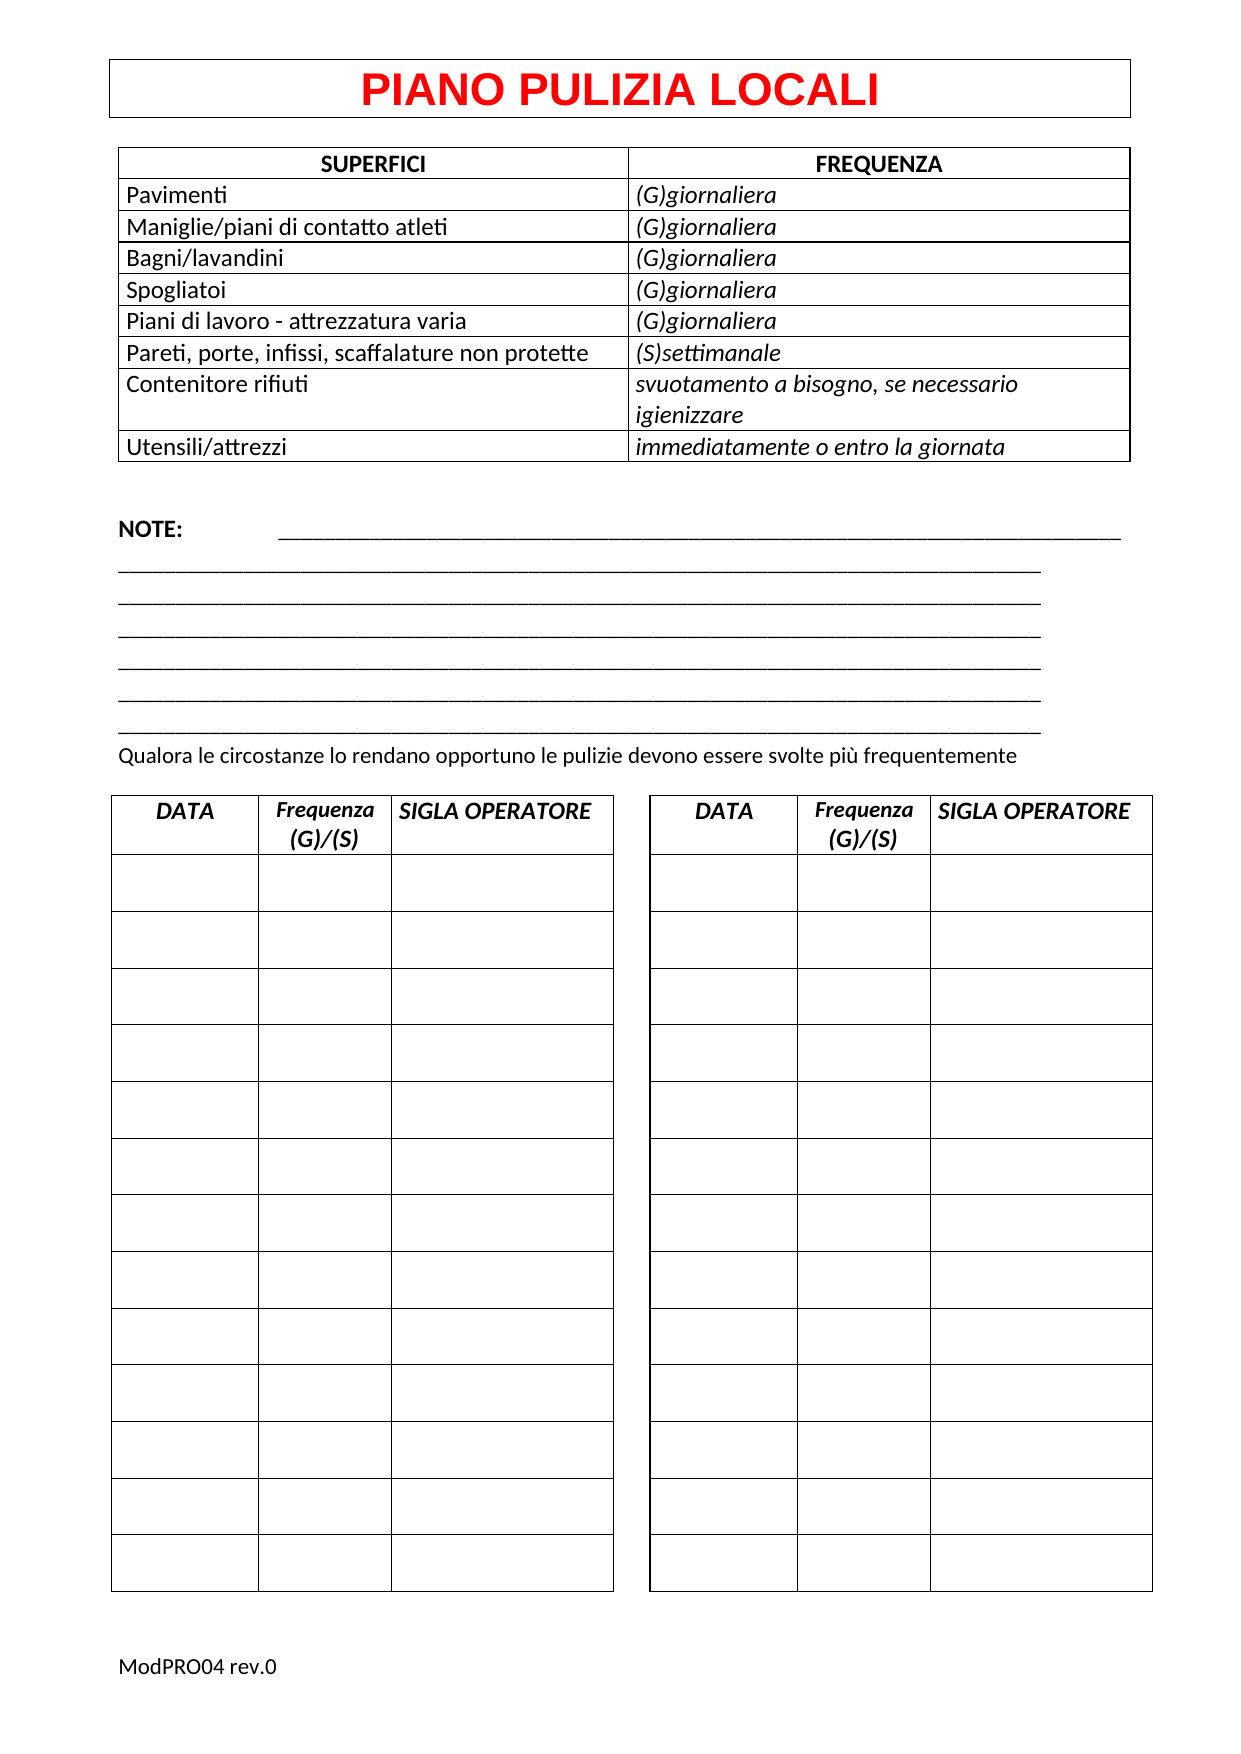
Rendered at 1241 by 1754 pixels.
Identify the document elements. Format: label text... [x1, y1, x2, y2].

table_cell [112, 1365, 258, 1421]
table_cell [392, 1422, 613, 1477]
table_cell [931, 1309, 1152, 1364]
table_cell (G)giornaliera [629, 243, 1129, 273]
table_cell Frequenza (G)/(S) [798, 796, 930, 854]
table_cell [259, 1195, 391, 1251]
table_cell [651, 912, 797, 967]
table_cell [259, 969, 391, 1024]
table_cell [392, 912, 613, 967]
table_cell immediatamente o entro la giornata [629, 431, 1129, 461]
table_cell [798, 1422, 930, 1477]
table_cell [392, 1535, 613, 1591]
table_cell [651, 855, 797, 911]
table_cell [931, 1365, 1152, 1421]
table_cell [798, 1309, 930, 1364]
table_cell [798, 1139, 930, 1194]
table_cell [392, 855, 613, 911]
table_cell [651, 1479, 797, 1534]
table_cell [931, 1195, 1152, 1251]
text PIANO PULIZIA LOCALI [110, 60, 1130, 117]
table_cell [112, 969, 258, 1024]
table_cell [931, 1139, 1152, 1194]
table_cell [259, 1025, 391, 1081]
table_cell [651, 1082, 797, 1137]
table_cell [798, 1365, 930, 1421]
table_cell [651, 1025, 797, 1081]
table_cell [931, 1535, 1152, 1591]
table_cell Maniglie/piani di contatto atleti [119, 211, 628, 241]
table_cell [392, 1195, 613, 1251]
table_cell [112, 1479, 258, 1534]
table_cell [651, 1365, 797, 1421]
table_header Frequenza (G)/(S) [259, 796, 391, 854]
table_cell [259, 912, 391, 967]
table_header DATA [112, 796, 258, 854]
table_cell [651, 1139, 797, 1194]
table_cell svuotamento a bisogno, se necessario igienizzare [629, 369, 1129, 430]
table_cell [392, 1309, 613, 1364]
table_cell Spogliatoi [119, 274, 628, 304]
table_cell [931, 1422, 1152, 1477]
table_cell [259, 1422, 391, 1477]
table_cell [931, 1252, 1152, 1307]
text NOTE: __________________________________________________________________________ _________________________________________________________________________________ _________________________________________________________________________________ _________________________________________________________________________________ _________________________________________________________________________________ _________________________________________________________________________________ _________________________________________________________________________________ Qualora le circostanze lo rendano opportuno le pulizie devono essere svolte più frequentemente [118, 514, 1122, 769]
table_cell [112, 1535, 258, 1591]
table_cell (G)giornaliera [629, 306, 1129, 336]
table_cell Pavimenti [119, 179, 628, 210]
table_cell [392, 1082, 613, 1137]
table_cell Contenitore rifiuti [119, 369, 628, 430]
table_cell [798, 912, 930, 967]
table_cell [931, 1025, 1152, 1081]
table_cell [392, 1025, 613, 1081]
table_cell [112, 855, 258, 911]
table_cell (G)giornaliera [629, 179, 1129, 210]
table_cell [798, 1535, 930, 1591]
table_cell [798, 1025, 930, 1081]
table_cell [392, 1139, 613, 1194]
table_cell [651, 969, 797, 1024]
table_cell Bagni/lavandini [119, 243, 628, 273]
table_cell [112, 1195, 258, 1251]
table_cell [651, 1422, 797, 1477]
table_cell [651, 1252, 797, 1307]
table_cell [112, 1252, 258, 1307]
table_cell [259, 1365, 391, 1421]
table_cell [798, 969, 930, 1024]
table_header SIGLA OPERATORE [392, 796, 613, 854]
table_cell Pareti, porte, infissi, scaffalature non protette [119, 337, 628, 368]
table_cell [931, 855, 1152, 911]
table_cell (G)giornaliera [629, 274, 1129, 304]
table_cell [931, 1479, 1152, 1534]
table_cell [112, 912, 258, 967]
table_cell [112, 1082, 258, 1137]
table_cell DATA [651, 796, 797, 854]
table_cell [798, 1082, 930, 1137]
table_cell Piani di lavoro - attrezzatura varia [119, 306, 628, 336]
table_cell (G)giornaliera [629, 211, 1129, 241]
table_cell [392, 969, 613, 1024]
table_cell [259, 855, 391, 911]
table_cell [798, 1479, 930, 1534]
table_cell [651, 1309, 797, 1364]
table_cell [112, 1139, 258, 1194]
table_cell [931, 969, 1152, 1024]
table_header frequenza [629, 148, 1129, 178]
table_cell [392, 1365, 613, 1421]
table_cell SIGLA OPERATORE [931, 796, 1152, 854]
table_cell [259, 1535, 391, 1591]
table_cell [798, 1252, 930, 1307]
table_cell [392, 1252, 613, 1307]
table_cell [931, 912, 1152, 967]
table_cell [259, 1479, 391, 1534]
table_cell [112, 1025, 258, 1081]
table_cell [259, 1082, 391, 1137]
table_header superfici [119, 148, 628, 178]
table_cell [112, 1309, 258, 1364]
table_cell [798, 1195, 930, 1251]
table_cell [651, 1535, 797, 1591]
table_cell Utensili/attrezzi [119, 431, 628, 461]
table_cell [112, 1422, 258, 1477]
table_cell [392, 1479, 613, 1534]
table_cell [259, 1309, 391, 1364]
table_cell [651, 1195, 797, 1251]
table_cell (S)settimanale [629, 337, 1129, 368]
table_cell [798, 855, 930, 911]
table_cell [931, 1082, 1152, 1137]
table_cell [259, 1139, 391, 1194]
table_cell [259, 1252, 391, 1307]
